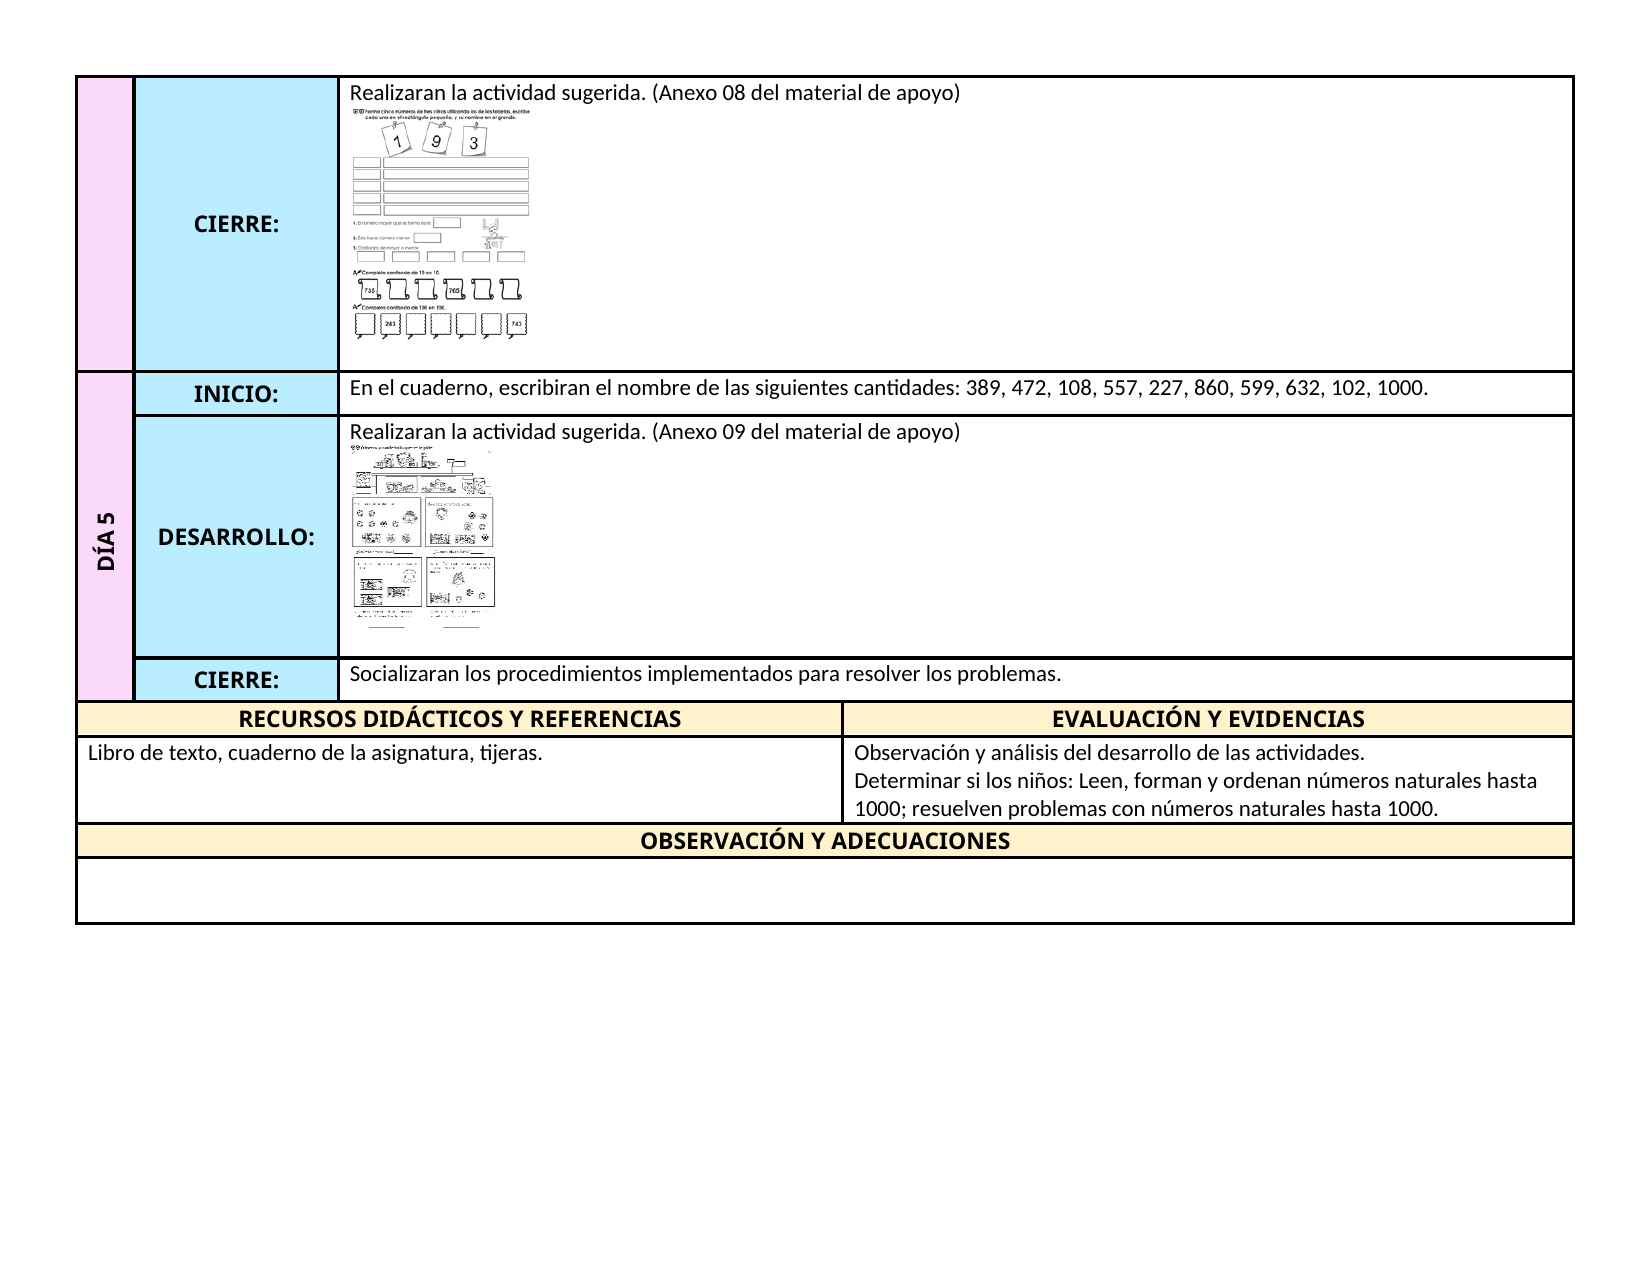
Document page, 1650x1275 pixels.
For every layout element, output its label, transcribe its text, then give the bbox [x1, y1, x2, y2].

table_cell OBSERVACIÓN Y ADECUACIONES [78, 825, 1572, 856]
table_cell Realizaran la actividad sugerida. (Anexo 09 del material de apoyo) [340, 417, 1572, 656]
table_cell CIERRE: [136, 78, 337, 370]
table_cell Realizaran la actividad sugerida. (Anexo 08 del material de apoyo) [340, 78, 1572, 370]
table_cell DESARROLLO: [136, 417, 337, 656]
table_cell [78, 859, 1572, 922]
table_cell Libro de texto, cuaderno de la asignatura, tijeras. [78, 738, 841, 822]
table_cell EVALUACIÓN Y EVIDENCIAS [844, 703, 1572, 734]
table_cell Observación y análisis del desarrollo de las actividades. Determinar si los niños: Leen, forman y ordenan números naturales hasta 1000; resuelven problemas con números naturales hasta 1000. [844, 738, 1572, 822]
picture [349, 444, 498, 629]
table_cell CIERRE: [136, 660, 337, 700]
table_cell Socializaran los procedimientos implementados para resolver los problemas. [340, 660, 1572, 700]
table_cell RECURSOS DIDÁCTICOS Y REFERENCIAS [78, 703, 841, 734]
table_cell INICIO: [136, 373, 337, 414]
picture [349, 106, 533, 342]
table_cell DÍA 5 [78, 373, 132, 700]
table_cell En el cuaderno, escribiran el nombre de las siguientes cantidades: 389, 472, 108, 557, 227, 860, 599, 632, 102, 1000. [340, 373, 1572, 414]
